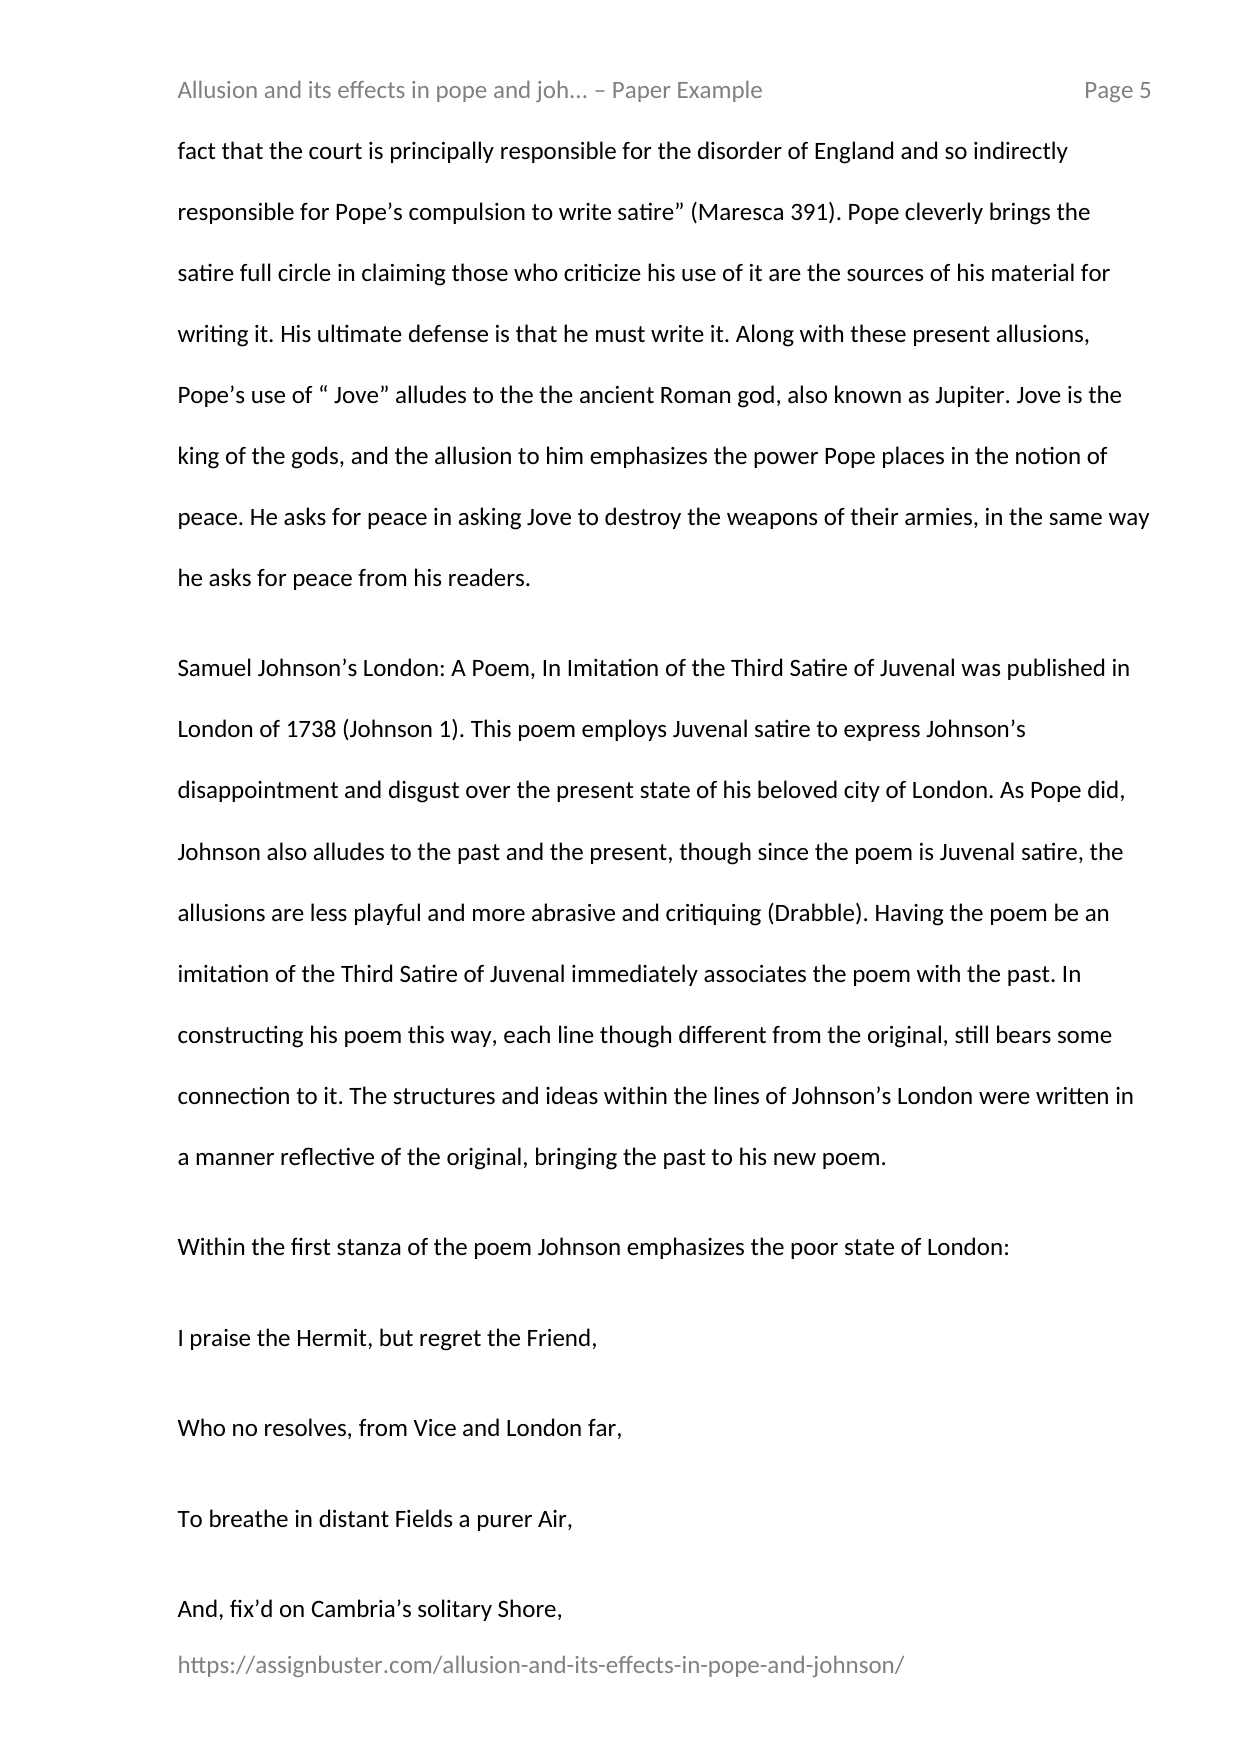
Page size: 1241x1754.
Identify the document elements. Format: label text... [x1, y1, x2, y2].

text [177, 135, 1152, 593]
text And, fix’d on Cambria’s solitary Shore, [177, 1593, 1152, 1624]
text To breathe in distant Fields a purer Air, [177, 1503, 1152, 1533]
text Samuel Johnson’s London: A Poem, In Imitation of the Third Satire of Juvenal was published in London of 1738 (Johnson 1). This poem employs Juvenal satire to express Johnson’s disappointment and disgust over the present state of his beloved city of London. As Pope did, Johnson also alludes to the past and the present, though since the poem is Juvenal satire, the allusions are less playful and more abrasive and critiquing (Drabble). Having the poem be an imitation of the Third Satire of Juvenal immediately associates the poem with the past. In constructing his poem this way, each line though different from the original, still bears some connection to it. The structures and ideas within the lines of Johnson’s London were written in a manner reflective of the original, bringing the past to his new poem. [177, 653, 1152, 1171]
text Within the first stanza of the poem Johnson emphasizes the poor state of London: [177, 1231, 1152, 1262]
text I praise the Hermit, but regret the Friend, [177, 1322, 1152, 1352]
text Who no resolves, from Vice and London far, [177, 1412, 1152, 1443]
